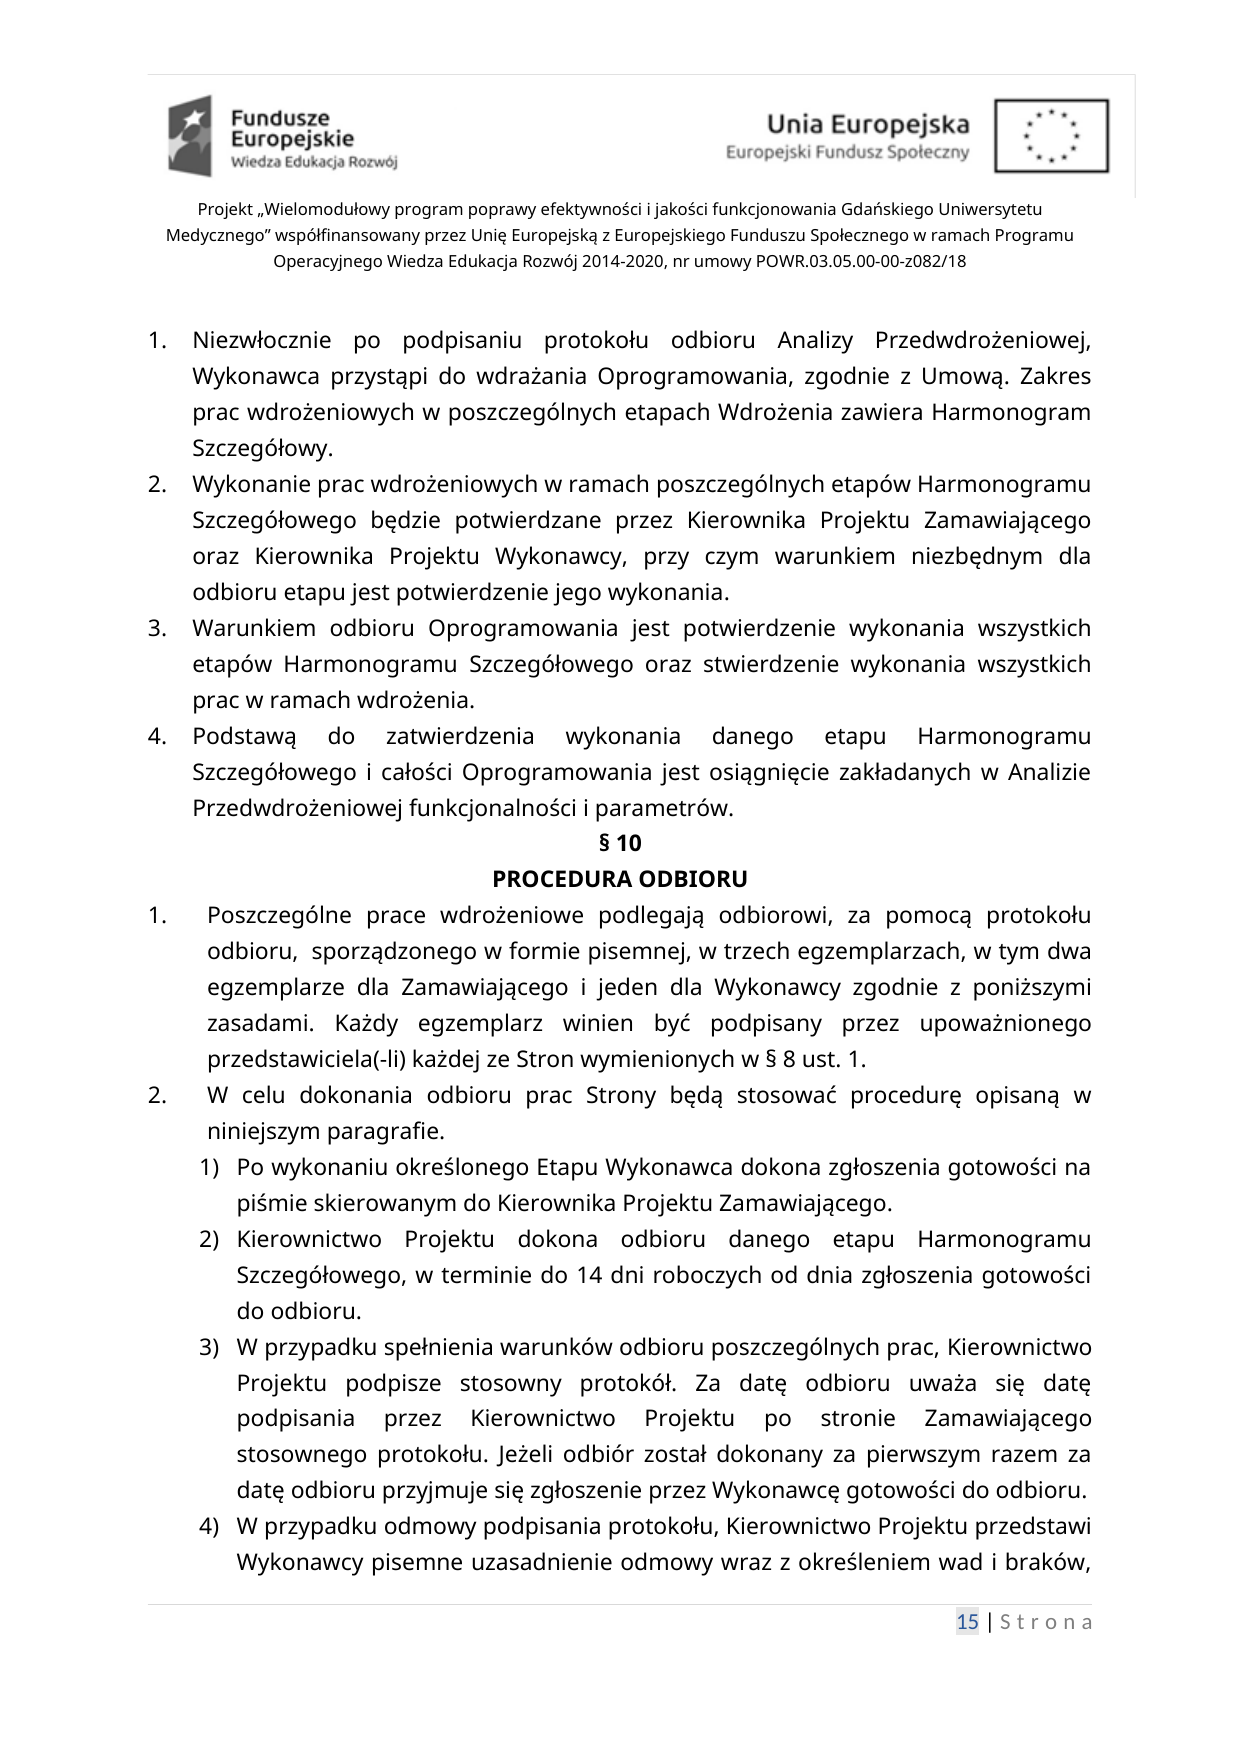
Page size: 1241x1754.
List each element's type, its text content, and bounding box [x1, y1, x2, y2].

list Niezwłocznie po podpisaniu protokołu odbioru Analizy Przedwdrożeniowej, Wykonawca przystąpi do wdrażania Oprogramowania, zgodnie z Umową. Zakres prac wdrożeniowych w poszczególnych etapach Wdrożenia zawiera Harmonogram Szczegółowy. [148, 324, 1092, 463]
text § 10 [148, 827, 1092, 859]
list Poszczególne prace wdrożeniowe podlegają odbiorowi, za pomocą protokołu odbioru, sporządzonego w formie pisemnej, w trzech egzemplarzach, w tym dwa egzemplarze dla Zamawiającego i jeden dla Wykonawcy zgodnie z poniższymi zasadami. Każdy egzemplarz winien być podpisany przez upoważnionego przedstawiciela(-li) każdej ze Stron wymienionych w § 8 ust. 1. [148, 899, 1092, 1074]
list Wykonanie prac wdrożeniowych w ramach poszczególnych etapów Harmonogramu Szczegółowego będzie potwierdzane przez Kierownika Projektu Zamawiającego oraz Kierownika Projektu Wykonawcy, przy czym warunkiem niezbędnym dla odbioru etapu jest potwierdzenie jego wykonania. [148, 468, 1092, 607]
list Po wykonaniu określonego Etapu Wykonawca dokona zgłoszenia gotowości na piśmie skierowanym do Kierownika Projektu Zamawiającego. [199, 1151, 1092, 1218]
list Kierownictwo Projektu dokona odbioru danego etapu Harmonogramu Szczegółowego, w terminie do 14 dni roboczych od dnia zgłoszenia gotowości do odbioru. [199, 1223, 1092, 1326]
list Podstawą do zatwierdzenia wykonania danego etapu Harmonogramu Szczegółowego i całości Oprogramowania jest osiągnięcie zakładanych w Analizie Przedwdrożeniowej funkcjonalności i parametrów. [148, 719, 1092, 823]
list W przypadku spełnienia warunków odbioru poszczególnych prac, Kierownictwo Projektu podpisze stosowny protokół. Za datę odbioru uważa się datę podpisania przez Kierownictwo Projektu po stronie Zamawiającego stosownego protokołu. Jeżeli odbiór został dokonany za pierwszym razem za datę odbioru przyjmuje się zgłoszenie przez Wykonawcę gotowości do odbioru. [199, 1331, 1092, 1506]
picture [147, 73, 1137, 198]
list W celu dokonania odbioru prac Strony będą stosować procedurę opisaną w niniejszym paragrafie. [148, 1079, 1092, 1146]
text PROCEDURA ODBIORU [148, 863, 1092, 894]
list Warunkiem odbioru Oprogramowania jest potwierdzenie wykonania wszystkich etapów Harmonogramu Szczegółowego oraz stwierdzenie wykonania wszystkich prac w ramach wdrożenia. [148, 612, 1092, 715]
